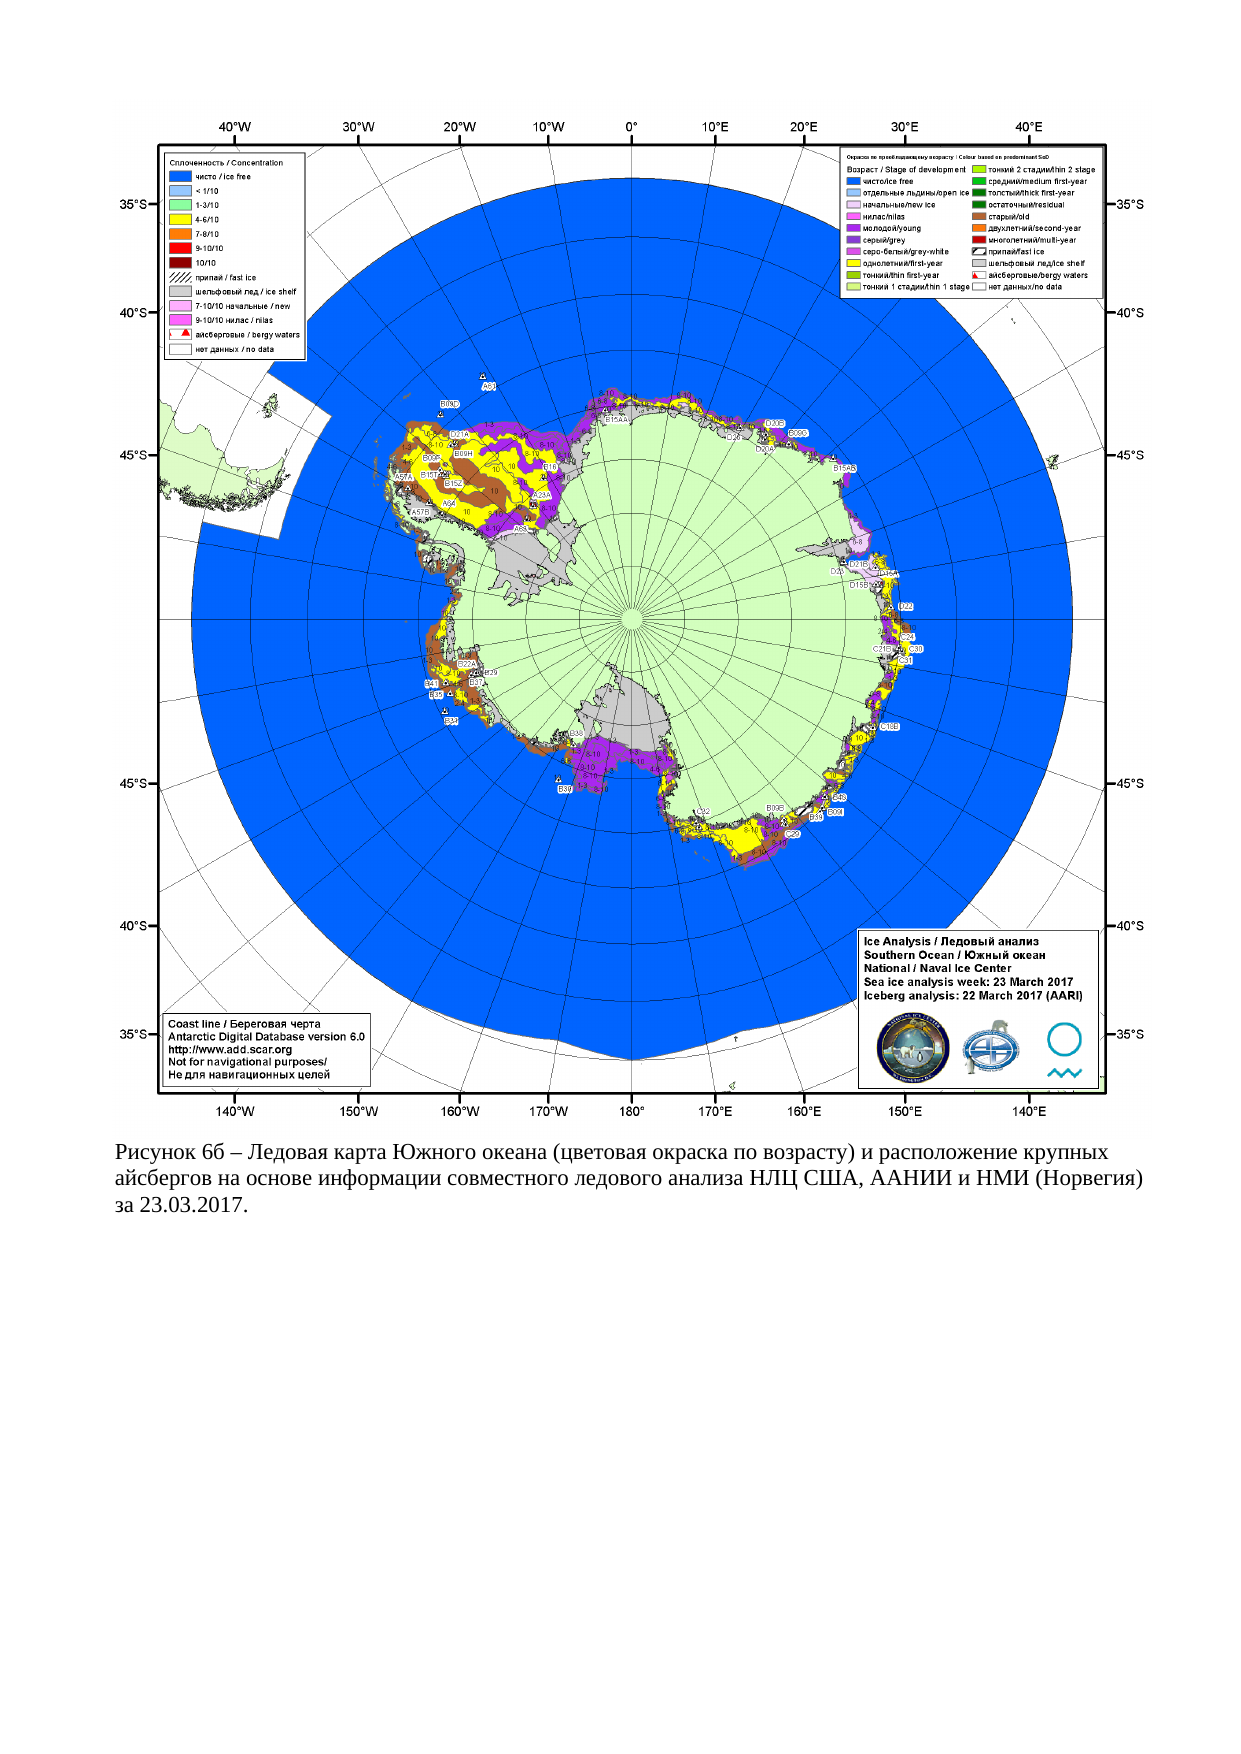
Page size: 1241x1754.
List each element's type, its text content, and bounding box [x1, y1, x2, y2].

subtitle Рисунок 6б – Ледовая карта Южного океана (цветовая окраска по возрасту) и расположение крупных айсбергов на основе информации совместного ледового анализа НЛЦ США, ААНИИ и НМИ (Норвегия) за 23.03.2017. [114, 1139, 1152, 1217]
picture [112, 99, 1152, 1139]
